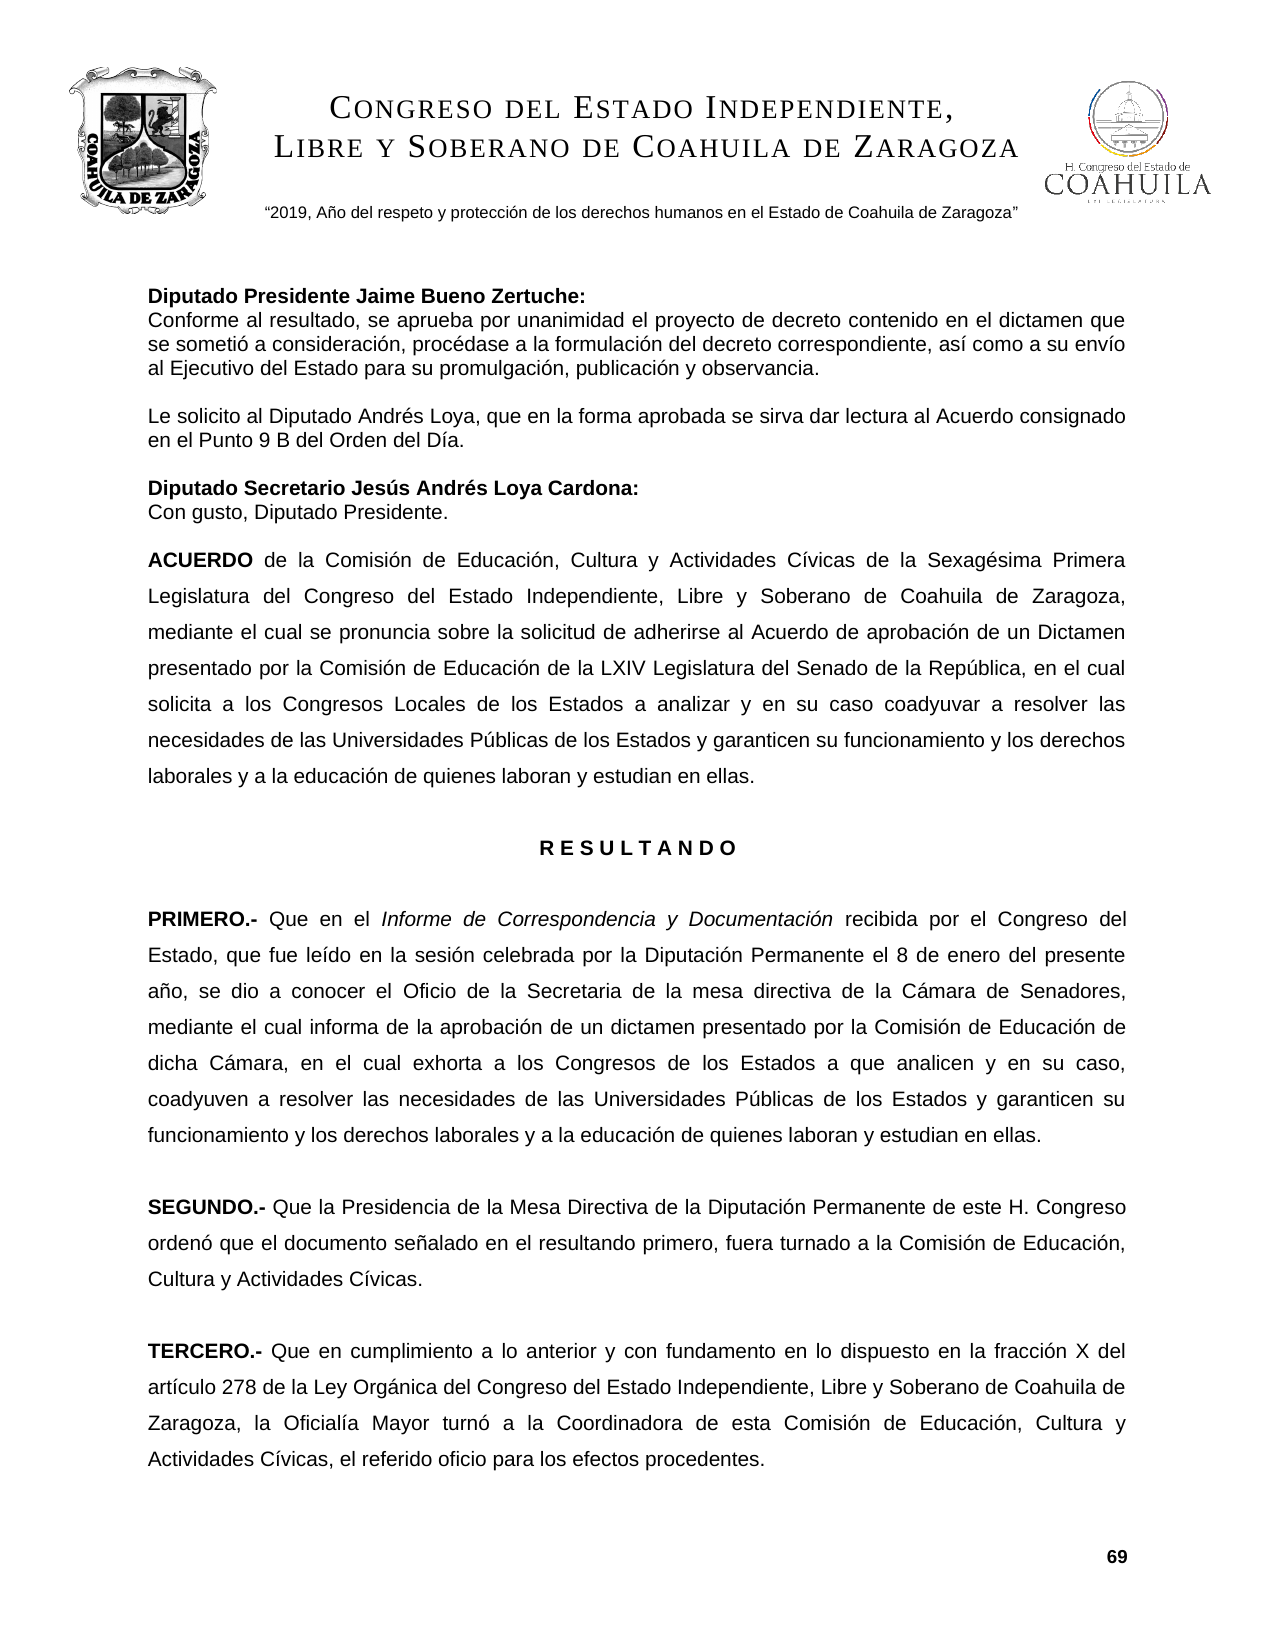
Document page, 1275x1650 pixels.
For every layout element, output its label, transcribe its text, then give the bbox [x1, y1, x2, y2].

text Diputado Secretario Jesús Andrés Loya Cardona: [148, 476, 1127, 500]
text ACUERDO de la Comisión de Educación, Cultura y Actividades Cívicas de la Sexagésima Primera Legislatura del Congreso del Estado Independiente, Libre y Soberano de Coahuila de Zaragoza, mediante el cual se pronuncia sobre la solicitud de adherirse al Acuerdo de aprobación de un Dictamen presentado por la Comisión de Educación de la LXIV Legislatura del Senado de la República, en el cual solicita a los Congresos Locales de los Estados a analizar y en su caso coadyuvar a resolver las necesidades de las Universidades Públicas de los Estados y garanticen su funcionamiento y los derechos laborales y a la educación de quienes laboran y estudian en ellas. [148, 548, 1127, 787]
text TERCERO.- Que en cumplimiento a lo anterior y con fundamento en lo dispuesto en la fracción X del artículo 278 de la Ley Orgánica del Congreso del Estado Independiente, Libre y Soberano de Coahuila de Zaragoza, la Oficialía Mayor turnó a la Coordinadora de esta Comisión de Educación, Cultura y Actividades Cívicas, el referido oficio para los efectos procedentes. [148, 1338, 1127, 1470]
picture [1041, 78, 1216, 206]
text PRIMERO.- Que en el Informe de Correspondencia y Documentación recibida por el Congreso del Estado, que fue leído en la sesión celebrada por la Diputación Permanente el 8 de enero del presente año, se dio a conocer el Oficio de la Secretaria de la mesa directiva de la Cámara de Senadores, mediante el cual informa de la aprobación de un dictamen presentado por la Comisión de Educación de dicha Cámara, en el cual exhorta a los Congresos de los Estados a que analicen y en su caso, coadyuven a resolver las necesidades de las Universidades Públicas de los Estados y garanticen su funcionamiento y los derechos laborales y a la educación de quienes laboran y estudian en ellas. [148, 907, 1127, 1147]
picture [68, 67, 217, 214]
text Con gusto, Diputado Presidente. [148, 500, 1127, 524]
text SEGUNDO.- Que la Presidencia de la Mesa Directiva de la Diputación Permanente de este H. Congreso ordenó que el documento señalado en el resultando primero, fuera turnado a la Comisión de Educación, Cultura y Actividades Cívicas. [148, 1195, 1127, 1291]
text Le solicito al Diputado Andrés Loya, que en la forma aprobada se sirva dar lectura al Acuerdo consignado en el Punto 9 B del Orden del Día. [148, 404, 1127, 452]
subtitle R E S U L T A N D O [148, 835, 1127, 859]
text Conforme al resultado, se aprueba por unanimidad el proyecto de decreto contenido en el dictamen que se sometió a consideración, procédase a la formulación del decreto correspondiente, así como a su envío al Ejecutivo del Estado para su promulgación, publicación y observancia. [148, 308, 1127, 380]
text Diputado Presidente Jaime Bueno Zertuche: [148, 284, 1127, 308]
